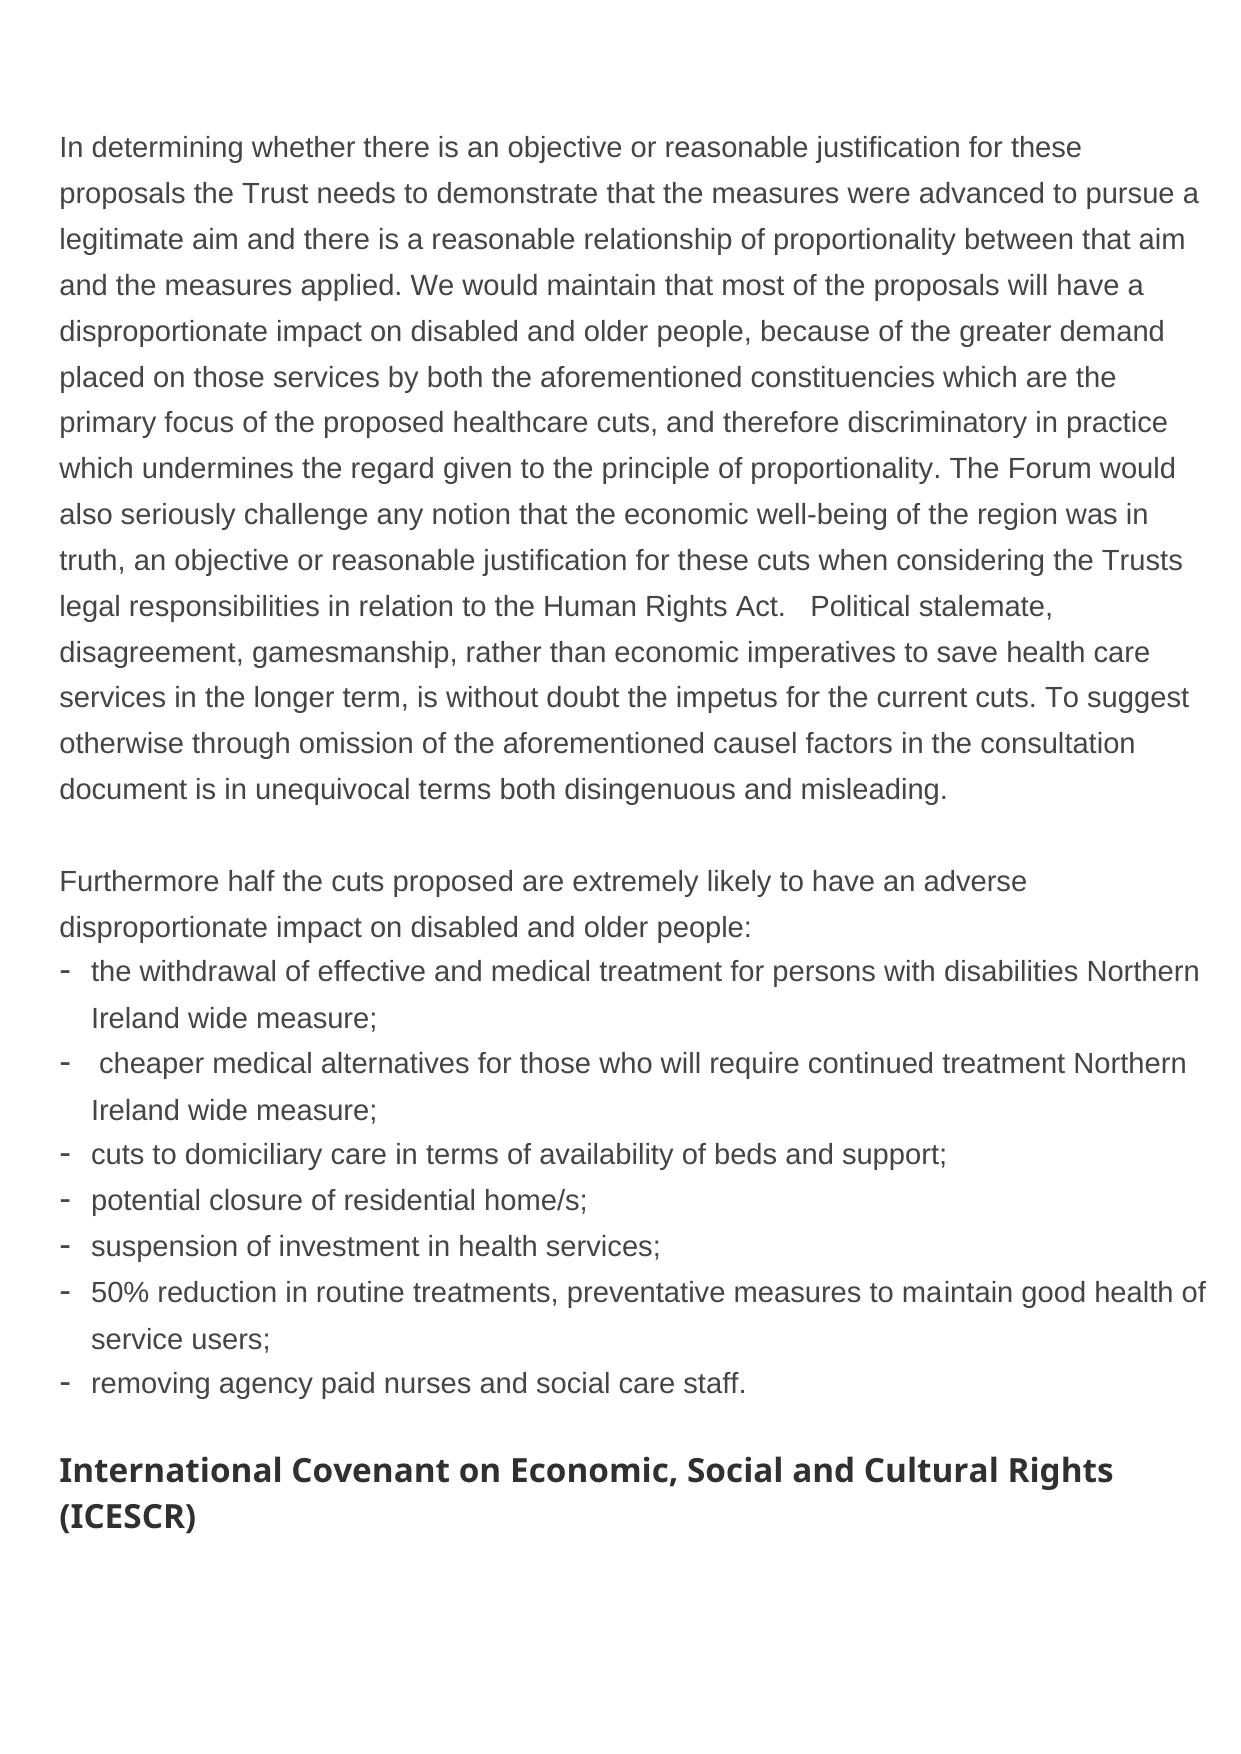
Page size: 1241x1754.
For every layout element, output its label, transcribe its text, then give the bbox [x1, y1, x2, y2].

text Furthermore half the cuts proposed are extremely likely to have an adverse disproportionate impact on disabled and older people: [59, 851, 1211, 943]
text In determining whether there is an objective or reasonable justification for these proposals the Trust needs to demonstrate that the measures were advanced to pursue a legitimate aim and there is a reasonable relationship of proportionality between that aim and the measures applied. We would maintain that most of the proposals will have a disproportionate impact on disabled and older people, because of the greater demand placed on those services by both the aforementioned constituencies which are the primary focus of the proposed healthcare cuts, and therefore discriminatory in practice which undermines the regard given to the principle of proportionality. The Forum would also seriously challenge any notion that the economic well-being of the region was in truth, an objective or reasonable justification for these cuts when considering the Trusts legal responsibilities in relation to the Human Rights Act. Political stalemate, disagreement, gamesmanship, rather than economic imperatives to save health care services in the longer term, is without doubt the impetus for the current cuts. To suggest otherwise through omission of the aforementioned causel factors in the consultation document is in unequivocal terms both disingenuous and misleading. [59, 118, 1211, 806]
list 50% reduction in routine treatments, preventative measures to maintain good health of service users; [59, 1264, 1211, 1356]
list potential closure of residential home/s; [59, 1172, 1211, 1218]
text International Covenant on Economic, Social and Cultural Rights (ICESCR) [59, 1447, 1211, 1538]
list suspension of investment in health services; [59, 1218, 1211, 1264]
list the withdrawal of effective and medical treatment for persons with disabilities Northern Ireland wide measure; [59, 943, 1211, 1035]
list removing agency paid nurses and social care staff. [59, 1356, 1211, 1401]
list cuts to domiciliary care in terms of availability of beds and support; [59, 1126, 1211, 1172]
list cheaper medical alternatives for those who will require continued treatment Northern Ireland wide measure; [59, 1035, 1211, 1126]
